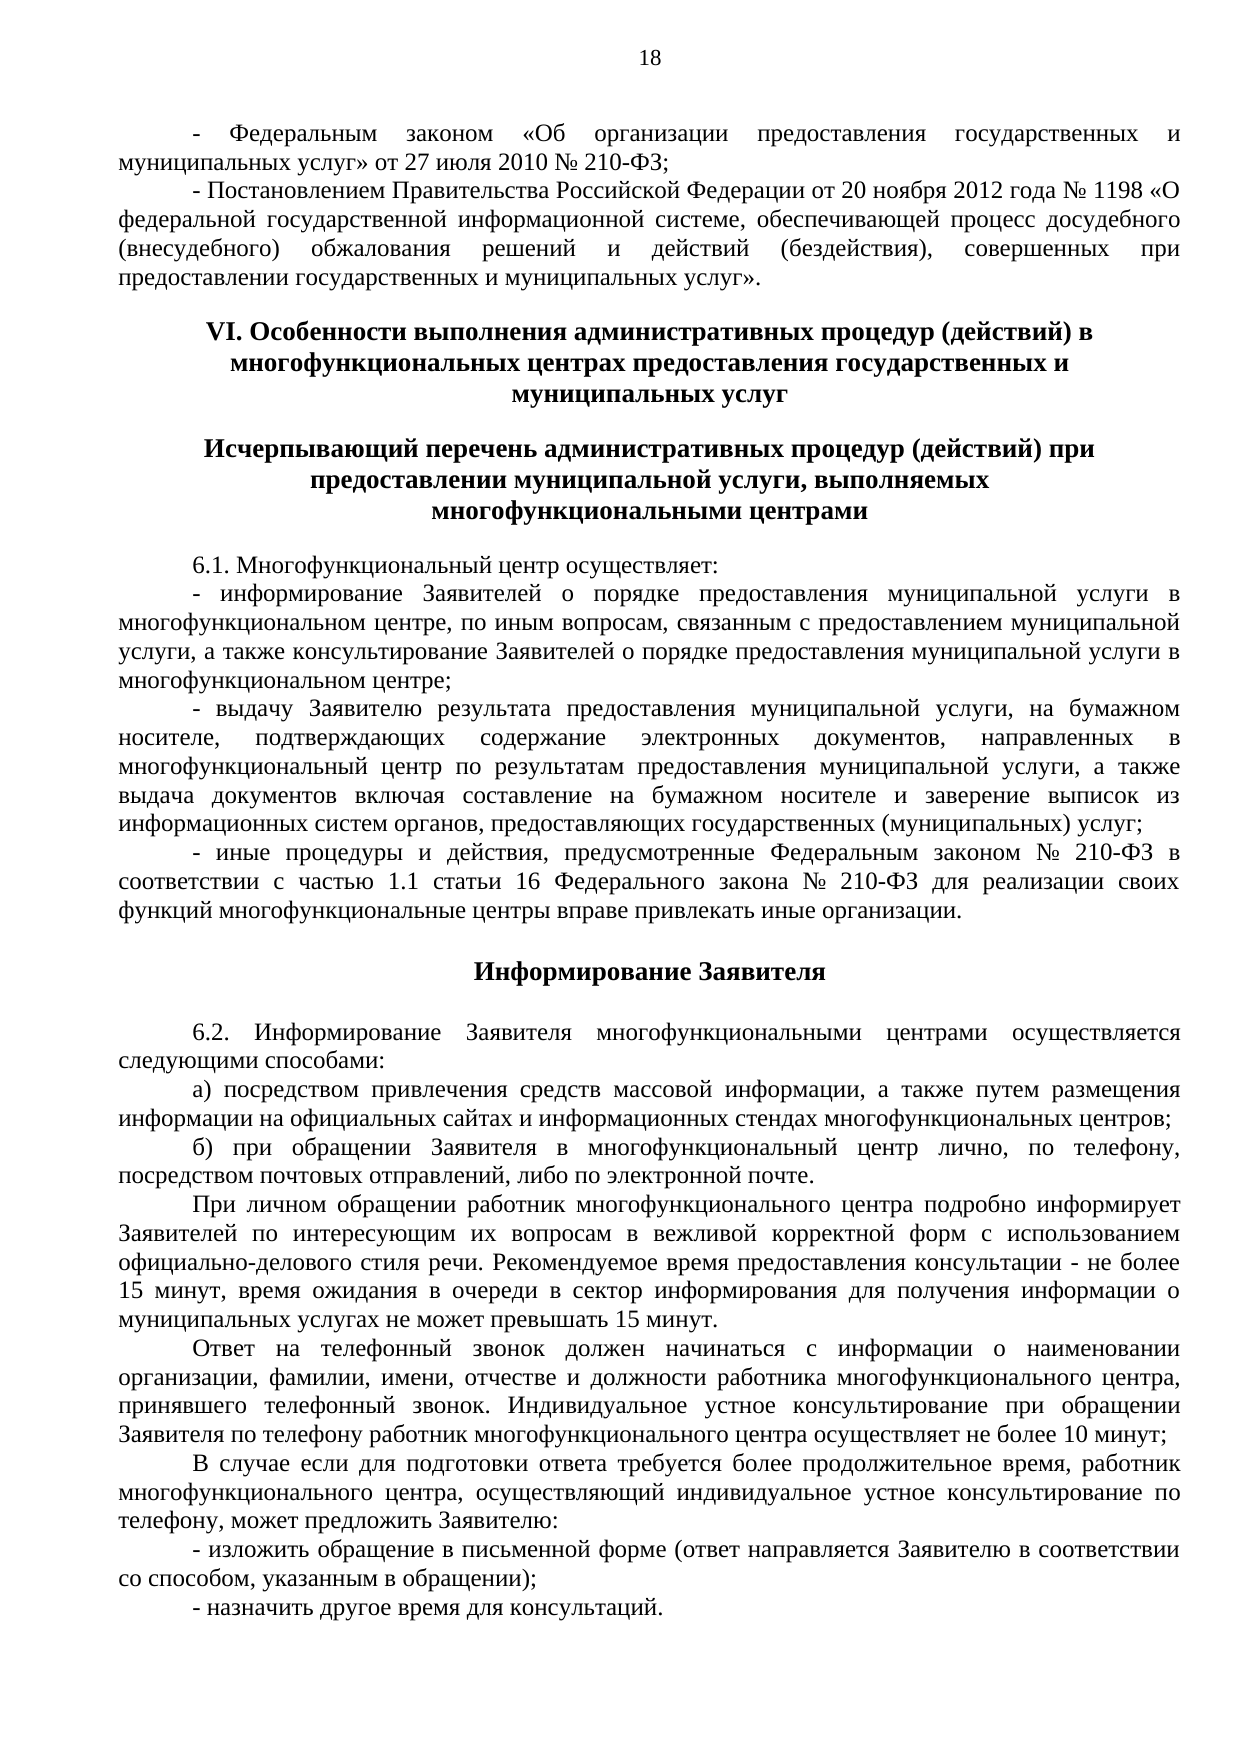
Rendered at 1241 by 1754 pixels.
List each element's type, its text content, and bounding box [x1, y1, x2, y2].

text - иные процедуры и действия, предусмотренные Федеральным законом № 210-ФЗ в соответствии с частью 1.1 статьи 16 Федерального закона № 210-ФЗ для реализации своих функций многофункциональные центры вправе привлекать иные организации. [118, 837, 1181, 923]
text 6.1. Многофункциональный центр осуществляет: [118, 550, 1181, 578]
text многофункциональными центрами [118, 494, 1181, 526]
text - Постановлением Правительства Российской Федерации от 20 ноября 2012 года № 1198 «О федеральной государственной информационной системе, обеспечивающей процесс досудебного (внесудебного) обжалования решений и действий (бездействия), совершенных при предоставлении государственных и муниципальных услуг». [118, 176, 1181, 291]
text Исчерпывающий перечень административных процедур (действий) при предоставлении муниципальной услуги, выполняемых [118, 432, 1181, 494]
text 6.2. Информирование Заявителя многофункциональными центрами осуществляется следующими способами: [118, 1017, 1181, 1074]
text - изложить обращение в письменной форме (ответ направляется Заявителю в соответствии со способом, указанным в обращении); [118, 1534, 1181, 1592]
text В случае если для подготовки ответа требуется более продолжительное время, работник многофункционального центра, осуществляющий индивидуальное устное консультирование по телефону, может предложить Заявителю: [118, 1448, 1181, 1534]
text VI. Особенности выполнения административных процедур (действий) в многофункциональных центрах предоставления государственных и [118, 315, 1181, 377]
text - Федеральным законом «Об организации предоставления государственных и муниципальных услуг» от 27 июля 2010 № 210-ФЗ; [118, 118, 1181, 176]
text муниципальных услуг [118, 377, 1181, 408]
text - назначить другое время для консультаций. [118, 1592, 1181, 1621]
text - информирование Заявителей о порядке предоставления муниципальной услуги в многофункциональном центре, по иным вопросам, связанным с предоставлением муниципальной услуги, а также консультирование Заявителей о порядке предоставления муниципальной услуги в многофункциональном центре; [118, 578, 1181, 693]
text - выдачу Заявителю результата предоставления муниципальной услуги, на бумажном носителе, подтверждающих содержание электронных документов, направленных в многофункциональный центр по результатам предоставления муниципальной услуги, а также выдача документов включая составление на бумажном носителе и заверение выписок из информационных систем органов, предоставляющих государственных (муниципальных) услуг; [118, 693, 1181, 837]
text б) при обращении Заявителя в многофункциональный центр лично, по телефону, посредством почтовых отправлений, либо по электронной почте. [118, 1132, 1181, 1189]
text При личном обращении работник многофункционального центра подробно информирует Заявителей по интересующим их вопросам в вежливой корректной форм с использованием официально-делового стиля речи. Рекомендуемое время предоставления консультации - не более 15 минут, время ожидания в очереди в сектор информирования для получения информации о муниципальных услугах не может превышать 15 минут. [118, 1189, 1181, 1333]
text Ответ на телефонный звонок должен начинаться с информации о наименовании организации, фамилии, имени, отчестве и должности работника многофункционального центра, принявшего телефонный звонок. Индивидуальное устное консультирование при обращении Заявителя по телефону работник многофункционального центра осуществляет не более 10 минут; [118, 1333, 1181, 1448]
text Информирование Заявителя [118, 954, 1181, 986]
text а) посредством привлечения средств массовой информации, а также путем размещения информации на официальных сайтах и информационных стендах многофункциональных центров; [118, 1074, 1181, 1132]
